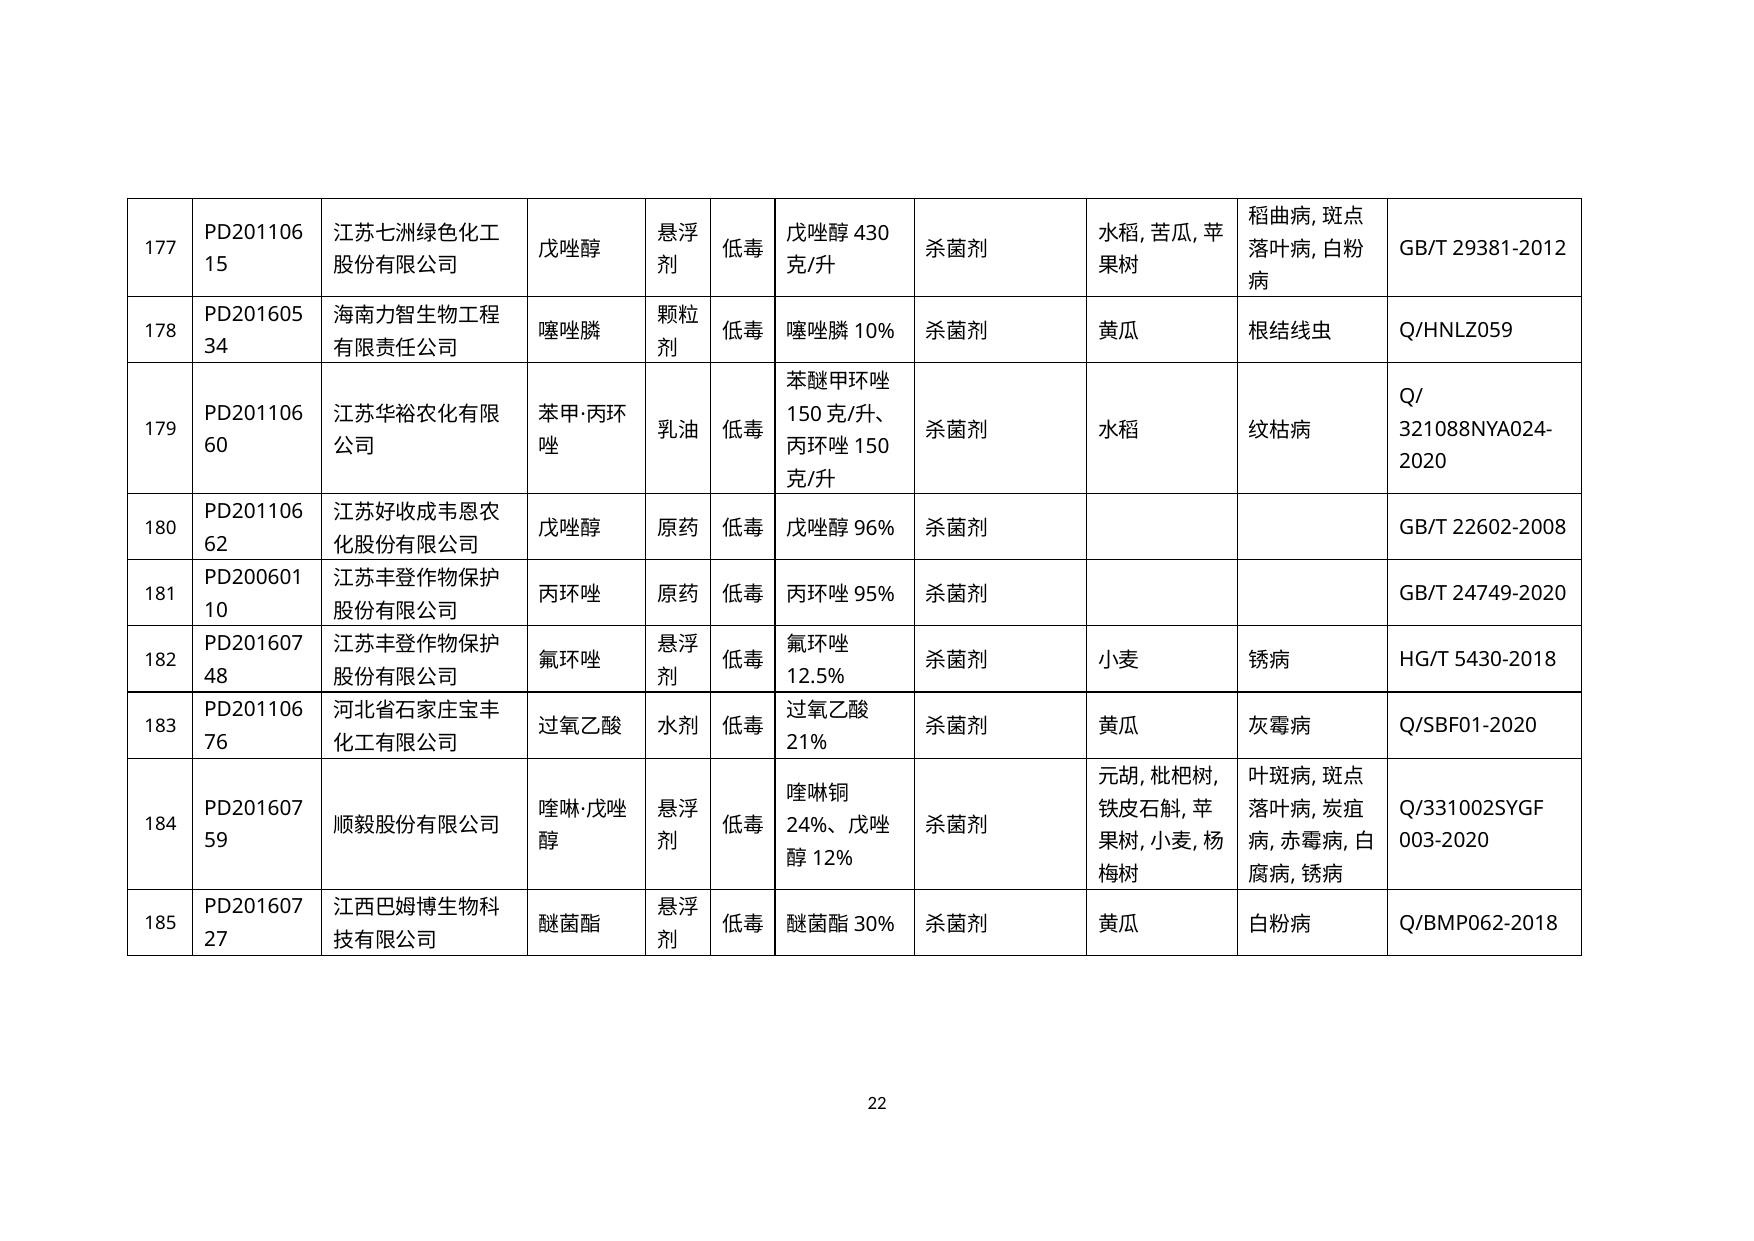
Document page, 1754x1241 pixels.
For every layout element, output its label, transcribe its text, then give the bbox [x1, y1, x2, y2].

table_cell 低毒 [711, 759, 774, 888]
table_cell 小麦 [1087, 626, 1237, 691]
table_cell 灰霉病 [1238, 693, 1387, 757]
table_cell 悬浮剂 [646, 890, 710, 954]
table_cell 悬浮剂 [646, 199, 710, 296]
table_cell 乳油 [646, 363, 710, 493]
table_cell 叶斑病, 斑点落叶病, 炭疽病, 赤霉病, 白腐病, 锈病 [1238, 759, 1387, 888]
table_cell 颗粒剂 [646, 297, 710, 362]
table_cell [1087, 494, 1237, 559]
table_cell 醚菌酯 30% [776, 890, 914, 954]
table_cell 杀菌剂 [915, 626, 1086, 691]
table_cell 戊唑醇 [528, 199, 645, 296]
table_cell 河北省石家庄宝丰化工有限公司 [322, 693, 527, 757]
table_cell Q/HNLZ059 [1388, 297, 1581, 362]
table_cell 噻唑膦 10% [776, 297, 914, 362]
table_cell 氟环唑 [528, 626, 645, 691]
table_cell 江苏华裕农化有限公司 [322, 363, 527, 493]
table_cell 杀菌剂 [915, 890, 1086, 954]
table_cell 喹啉铜 24%、戊唑醇 12% [776, 759, 914, 888]
table_cell PD20110660 [193, 363, 321, 493]
table_cell 过氧乙酸 [528, 693, 645, 757]
table_cell PD20160534 [193, 297, 321, 362]
table_cell 海南力智生物工程有限责任公司 [322, 297, 527, 362]
table_cell 悬浮剂 [646, 626, 710, 691]
table_cell 过氧乙酸 21% [776, 693, 914, 757]
table_cell 水稻 [1087, 363, 1237, 493]
table_cell PD20060110 [193, 560, 321, 625]
table_cell PD20110676 [193, 693, 321, 757]
table_cell 噻唑膦 [528, 297, 645, 362]
table_cell 水稻, 苦瓜, 苹果树 [1087, 199, 1237, 296]
table_cell 低毒 [711, 890, 774, 954]
table_cell 江西巴姆博生物科技有限公司 [322, 890, 527, 954]
table_cell 杀菌剂 [915, 693, 1086, 757]
table_cell 悬浮剂 [646, 759, 710, 888]
table_cell 锈病 [1238, 626, 1387, 691]
table_cell [1238, 494, 1387, 559]
table_cell 江苏好收成韦恩农化股份有限公司 [322, 494, 527, 559]
table_cell 黄瓜 [1087, 297, 1237, 362]
table_cell 元胡, 枇杷树, 铁皮石斛, 苹果树, 小麦, 杨梅树 [1087, 759, 1237, 888]
table_cell GB/T 29381-2012 [1388, 199, 1581, 296]
table_cell 177 [128, 199, 192, 296]
table_cell 杀菌剂 [915, 199, 1086, 296]
table_cell GB/T 22602-2008 [1388, 494, 1581, 559]
table_cell 低毒 [711, 693, 774, 757]
table_cell 喹啉·戊唑醇 [528, 759, 645, 888]
table_cell 顺毅股份有限公司 [322, 759, 527, 888]
table_cell Q/SBF01-2020 [1388, 693, 1581, 757]
table_cell 185 [128, 890, 192, 954]
table_cell 丙环唑 95% [776, 560, 914, 625]
table_cell 氟环唑 12.5% [776, 626, 914, 691]
table_cell PD20110615 [193, 199, 321, 296]
table_cell 杀菌剂 [915, 297, 1086, 362]
table_cell 黄瓜 [1087, 693, 1237, 757]
table_cell 江苏丰登作物保护股份有限公司 [322, 626, 527, 691]
table_cell Q/321088NYA024-2020 [1388, 363, 1581, 493]
table_cell Q/BMP062-2018 [1388, 890, 1581, 954]
table_cell 江苏七洲绿色化工股份有限公司 [322, 199, 527, 296]
table_cell 苯甲·丙环唑 [528, 363, 645, 493]
table_cell PD20160748 [193, 626, 321, 691]
table_cell PD20110662 [193, 494, 321, 559]
table_cell 原药 [646, 560, 710, 625]
table_cell 戊唑醇 96% [776, 494, 914, 559]
table_cell 低毒 [711, 297, 774, 362]
table_cell 醚菌酯 [528, 890, 645, 954]
table_cell 179 [128, 363, 192, 493]
table_cell 纹枯病 [1238, 363, 1387, 493]
table_cell 苯醚甲环唑 150克/升、丙环唑 150克/升 [776, 363, 914, 493]
table_cell 江苏丰登作物保护股份有限公司 [322, 560, 527, 625]
table_cell 戊唑醇 [528, 494, 645, 559]
table_cell 白粉病 [1238, 890, 1387, 954]
table_cell 低毒 [711, 494, 774, 559]
table_cell 戊唑醇 430克/升 [776, 199, 914, 296]
table_cell 丙环唑 [528, 560, 645, 625]
table_cell 184 [128, 759, 192, 888]
table_cell 杀菌剂 [915, 363, 1086, 493]
table_cell 黄瓜 [1087, 890, 1237, 954]
table_cell HG/T 5430-2018 [1388, 626, 1581, 691]
table_cell 低毒 [711, 626, 774, 691]
table_cell 杀菌剂 [915, 494, 1086, 559]
table_cell PD20160727 [193, 890, 321, 954]
table_cell 杀菌剂 [915, 560, 1086, 625]
table_cell 182 [128, 626, 192, 691]
table_cell 稻曲病, 斑点落叶病, 白粉病 [1238, 199, 1387, 296]
table_cell 杀菌剂 [915, 759, 1086, 888]
table_cell 181 [128, 560, 192, 625]
table_cell 水剂 [646, 693, 710, 757]
table_cell 低毒 [711, 560, 774, 625]
table_cell PD20160759 [193, 759, 321, 888]
table_cell [1238, 560, 1387, 625]
table_cell [1087, 560, 1237, 625]
table_cell 原药 [646, 494, 710, 559]
table_cell 180 [128, 494, 192, 559]
table_cell Q/331002SYGF 003-2020 [1388, 759, 1581, 888]
table_cell 183 [128, 693, 192, 757]
table_cell 根结线虫 [1238, 297, 1387, 362]
table_cell GB/T 24749-2020 [1388, 560, 1581, 625]
table_cell 低毒 [711, 363, 774, 493]
table_cell 低毒 [711, 199, 774, 296]
table_cell 178 [128, 297, 192, 362]
